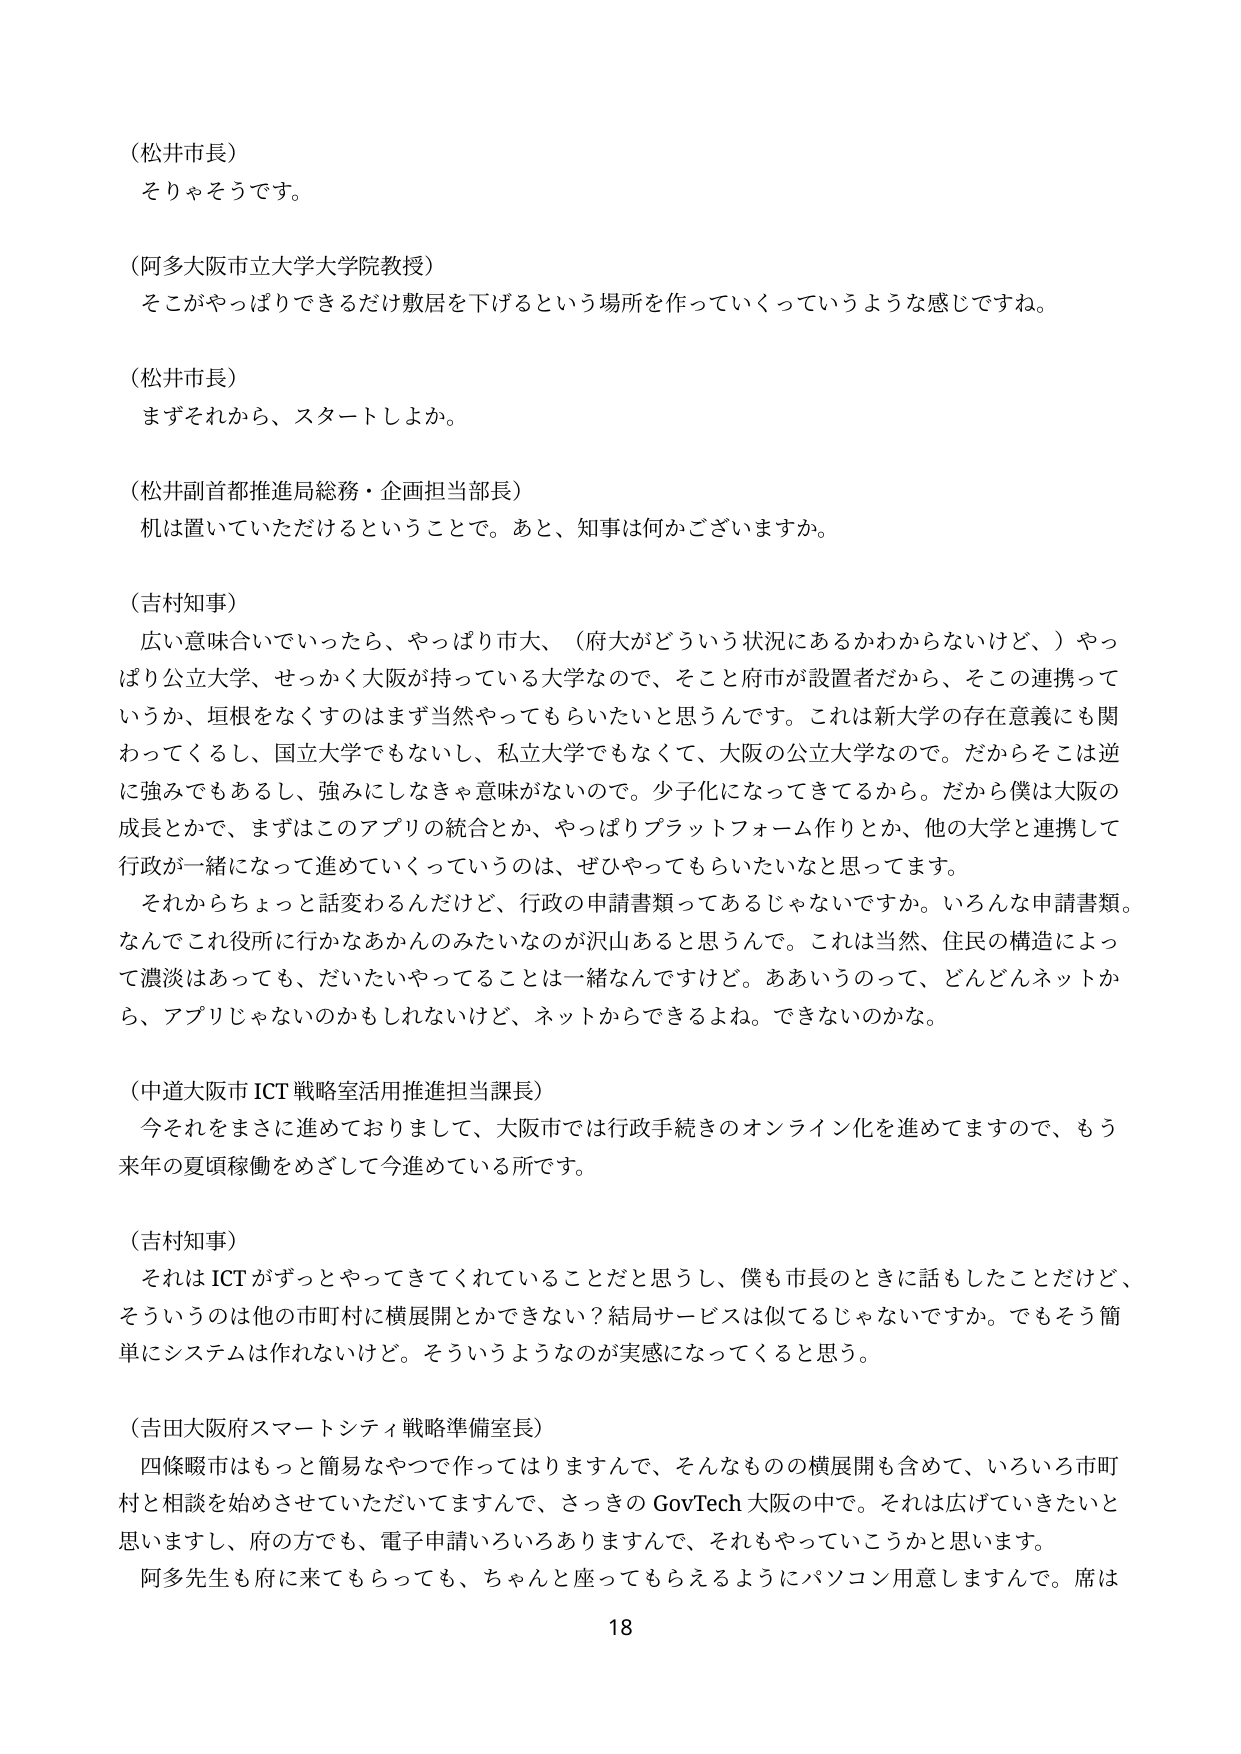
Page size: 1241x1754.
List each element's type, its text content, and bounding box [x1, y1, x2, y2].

text （吉村知事） [118, 1221, 1122, 1259]
text （𠮷田大阪府スマートシティ戦略準備室長） [118, 1409, 1122, 1446]
text 四條畷市はもっと簡易なやつで作ってはりますんで、そんなものの横展開も含めて、いろいろ市町村と相談を始めさせていただいてますんで、さっきのGovTech大阪の中で。それは広げていきたいと思いますし、府の方でも、電子申請いろいろありますんで、それもやっていこうかと思います。 [118, 1446, 1122, 1559]
text 机は置いていただけるということで。あと、知事は何かございますか。 [118, 509, 1122, 546]
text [118, 1559, 1122, 1596]
text （中道大阪市ICT戦略室活用推進担当課長） [118, 1071, 1122, 1109]
text （松井副首都推進局総務・企画担当部長） [118, 471, 1122, 509]
text そりゃそうです。 [118, 171, 1122, 209]
text 広い意味合いでいったら、やっぱり市大、（府大がどういう状況にあるかわからないけど、）やっぱり公立大学、せっかく大阪が持っている大学なので、そこと府市が設置者だから、そこの連携っていうか、垣根をなくすのはまず当然やってもらいたいと思うんです。これは新大学の存在意義にも関わってくるし、国立大学でもないし、私立大学でもなくて、大阪の公立大学なので。だからそこは逆に強みでもあるし、強みにしなきゃ意味がないので。少子化になってきてるから。だから僕は大阪の成長とかで、まずはこのアプリの統合とか、やっぱりプラットフォーム作りとか、他の大学と連携して行政が一緒になって進めていくっていうのは、ぜひやってもらいたいなと思ってます。 [118, 621, 1122, 884]
text （松井市長） [118, 134, 1122, 171]
text それはICTがずっとやってきてくれていることだと思うし、僕も市長のときに話もしたことだけど、そういうのは他の市町村に横展開とかできない？結局サービスは似てるじゃないですか。でもそう簡単にシステムは作れないけど。そういうようなのが実感になってくると思う。 [118, 1259, 1122, 1371]
text （阿多大阪市立大学大学院教授） [118, 246, 1122, 284]
text 今それをまさに進めておりまして、大阪市では行政手続きのオンライン化を進めてますので、もう来年の夏頃稼働をめざして今進めている所です。 [118, 1109, 1122, 1184]
text まずそれから、スタートしよか。 [118, 396, 1122, 434]
text そこがやっぱりできるだけ敷居を下げるという場所を作っていくっていうような感じですね。 [118, 284, 1122, 321]
text （吉村知事） [118, 584, 1122, 621]
text （松井市長） [118, 359, 1122, 396]
text それからちょっと話変わるんだけど、行政の申請書類ってあるじゃないですか。いろんな申請書類。なんでこれ役所に行かなあかんのみたいなのが沢山あると思うんで。これは当然、住民の構造によって濃淡はあっても、だいたいやってることは一緒なんですけど。ああいうのって、どんどんネットから、アプリじゃないのかもしれないけど、ネットからできるよね。できないのかな。 [118, 884, 1122, 1034]
